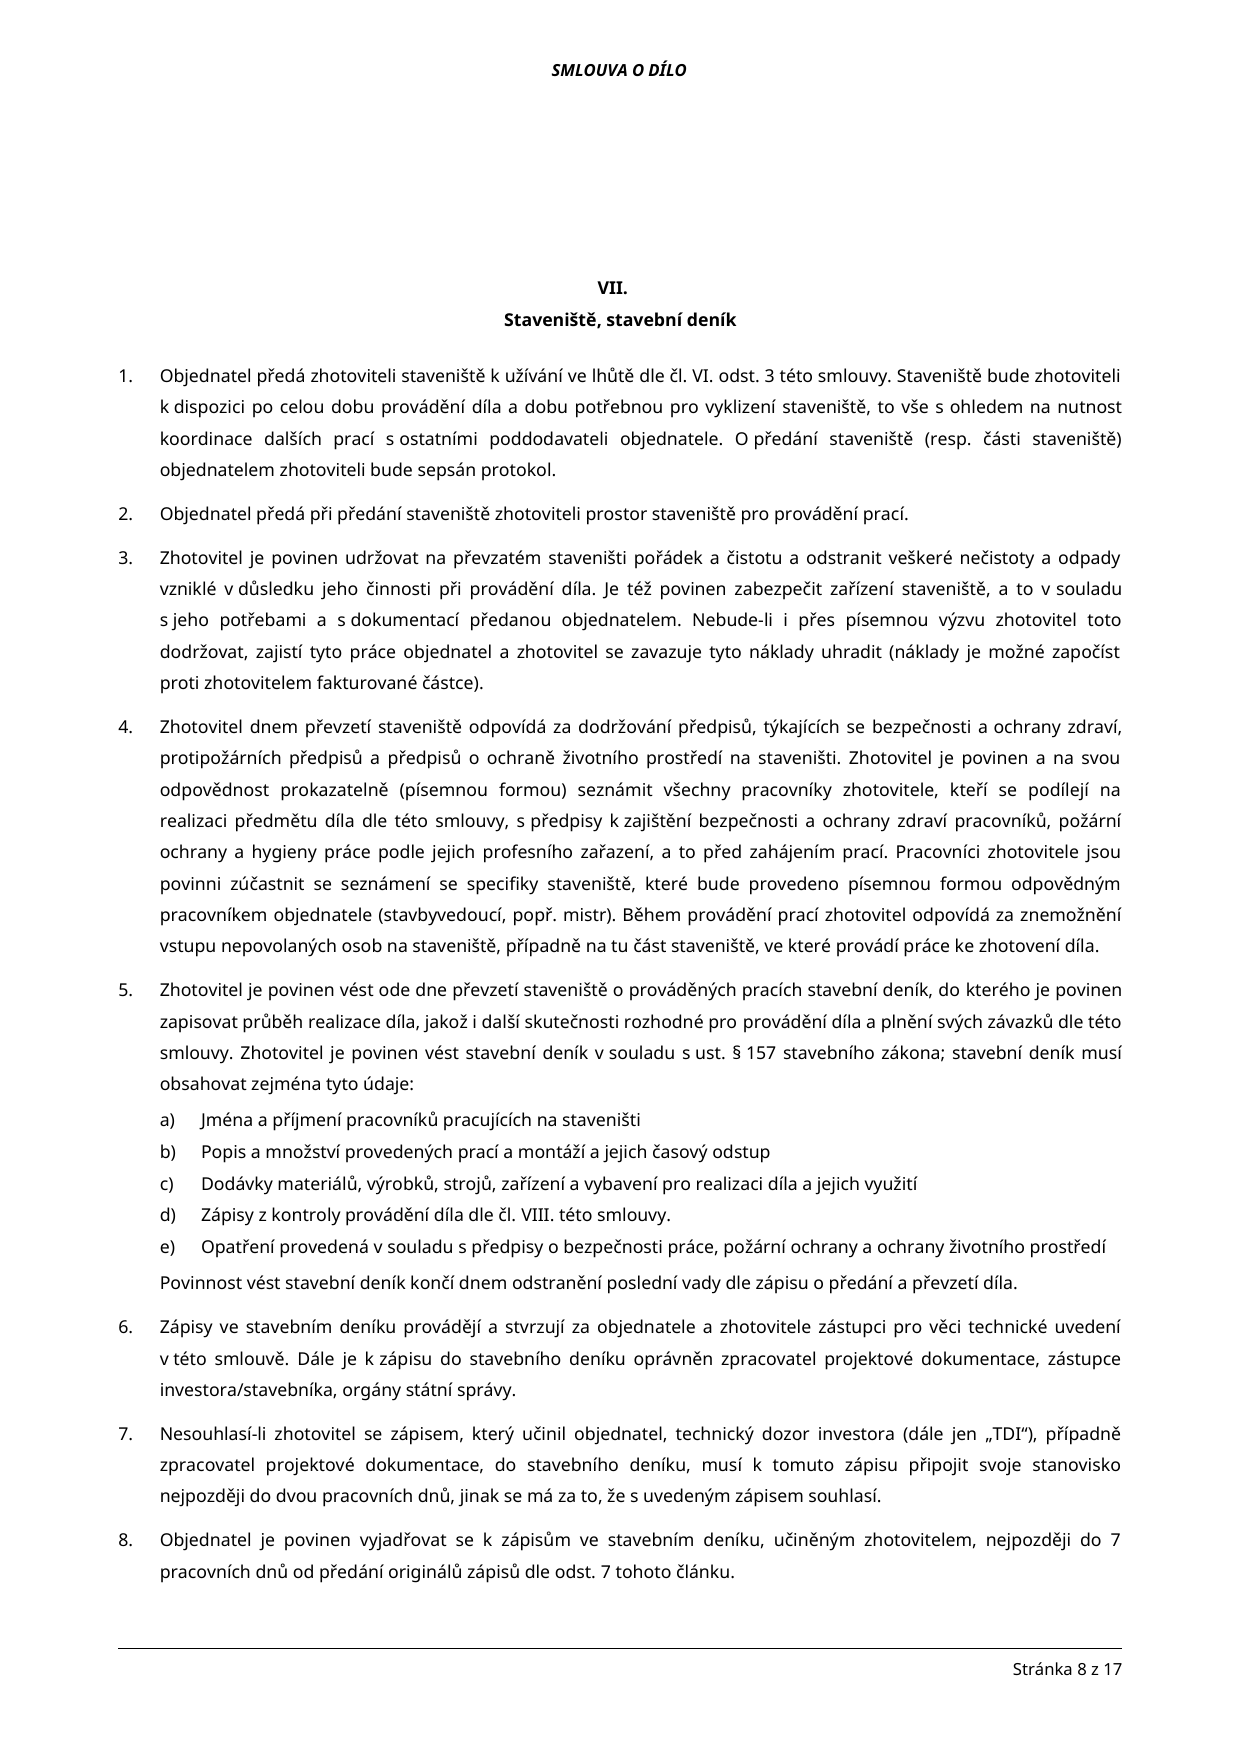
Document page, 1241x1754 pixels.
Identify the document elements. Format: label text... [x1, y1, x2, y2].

text Povinnost vést stavební deník končí dnem odstranění poslední vady dle zápisu o předání a převzetí díla. [159, 1271, 1122, 1295]
text Opatření provedená v souladu s předpisy o bezpečnosti práce, požární ochrany a ochrany životního prostředí [159, 1235, 1122, 1259]
text Zhotovitel je povinen udržovat na převzatém staveništi pořádek a čistotu a odstranit veškeré nečistoty a odpady vzniklé v důsledku jeho činnosti při provádění díla. Je též povinen zabezpečit zařízení staveniště, a to v souladu s jeho potřebami a s dokumentací předanou objednatelem. Nebude-li i přes písemnou výzvu zhotovitel toto dodržovat, zajistí tyto práce objednatel a zhotovitel se zavazuje tyto náklady uhradit (náklady je možné započíst proti zhotovitelem fakturované částce). [118, 545, 1122, 695]
text Dodávky materiálů, výrobků, strojů, zařízení a vybavení pro realizaci díla a jejich využití [159, 1171, 1122, 1195]
text Zhotovitel dnem převzetí staveniště odpovídá za dodržování předpisů, týkajících se bezpečnosti a ochrany zdraví, protipožárních předpisů a předpisů o ochraně životního prostředí na staveništi. Zhotovitel je povinen a na svou odpovědnost prokazatelně (písemnou formou) seznámit všechny pracovníky zhotovitele, kteří se podílejí na realizaci předmětu díla dle této smlouvy, s předpisy k zajištění bezpečnosti a ochrany zdraví pracovníků, požární ochrany a hygieny práce podle jejich profesního zařazení, a to před zahájením prací. Pracovníci zhotovitele jsou povinni zúčastnit se seznámení se specifiky staveniště, které bude provedeno písemnou formou odpovědným pracovníkem objednatele (stavbyvedoucí, popř. mistr). Během provádění prací zhotovitel odpovídá za znemožnění vstupu nepovolaných osob na staveniště, případně na tu část staveniště, ve které provádí práce ke zhotovení díla. [118, 714, 1122, 958]
text Objednatel je povinen vyjadřovat se k zápisům ve stavebním deníku, učiněným zhotovitelem, nejpozději do 7 pracovních dnů od předání originálů zápisů dle odst. 7 tohoto článku. [118, 1528, 1122, 1583]
text Zhotovitel je povinen vést ode dne převzetí staveniště o prováděných pracích stavební deník, do kterého je povinen zapisovat průběh realizace díla, jakož i další skutečnosti rozhodné pro provádění díla a plnění svých závazků dle této smlouvy. Zhotovitel je povinen vést stavební deník v souladu s ust. § 157 stavebního zákona; stavební deník musí obsahovat zejména tyto údaje: [118, 978, 1122, 1096]
text Staveniště, stavební deník [118, 307, 1122, 331]
text Zápisy z kontroly provádění díla dle čl. VIII. této smlouvy. [159, 1203, 1122, 1227]
text Nesouhlasí-li zhotovitel se zápisem, který učinil objednatel, technický dozor investora (dále jen „TDI“), případně zpracovatel projektové dokumentace, do stavebního deníku, musí k tomuto zápisu připojit svoje stanovisko nejpozději do dvou pracovních dnů, jinak se má za to, že s uvedeným zápisem souhlasí. [118, 1421, 1122, 1508]
text Popis a množství provedených prací a montáží a jejich časový odstup [159, 1139, 1122, 1163]
text Jména a příjmení pracovníků pracujících na staveništi [159, 1107, 1122, 1131]
text Objednatel předá při předání staveniště zhotoviteli prostor staveniště pro provádění prací. [118, 501, 1122, 525]
text Zápisy ve stavebním deníku provádějí a stvrzují za objednatele a zhotovitele zástupci pro věci technické uvedení v této smlouvě. Dále je k zápisu do stavebního deníku oprávněn zpracovatel projektové dokumentace, zástupce investora/stavebníka, orgány státní správy. [118, 1315, 1122, 1402]
text Objednatel předá zhotoviteli staveniště k užívání ve lhůtě dle čl. VI. odst. 3 této smlouvy. Staveniště bude zhotoviteli k dispozici po celou dobu provádění díla a dobu potřebnou pro vyklizení staveniště, to vše s ohledem na nutnost koordinace dalších prací s ostatními poddodavateli objednatele. O předání staveniště (resp. části staveniště) objednatelem zhotoviteli bude sepsán protokol. [118, 363, 1122, 482]
